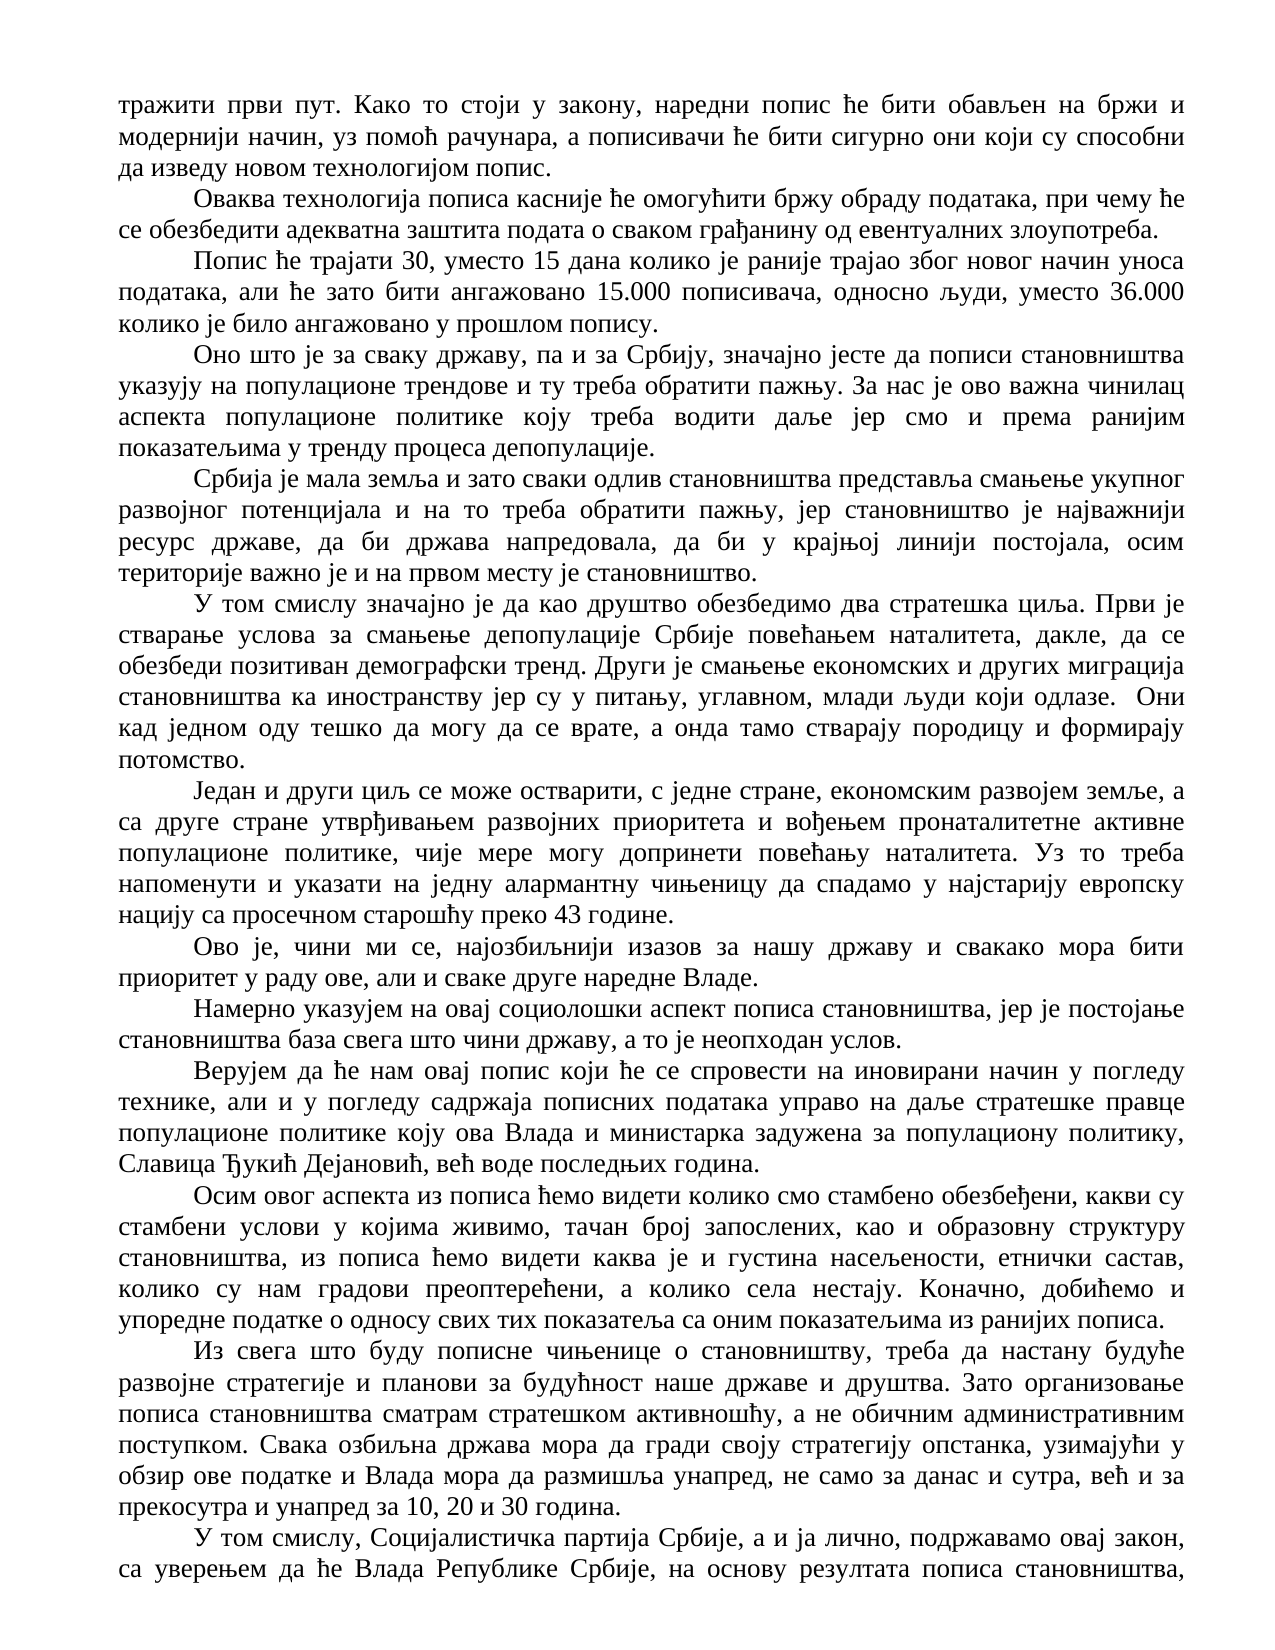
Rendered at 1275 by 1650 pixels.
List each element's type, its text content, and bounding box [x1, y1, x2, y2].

text Ово је, чини ми се, најозбиљнији изазов за нашу државу и свакако мора бити приоритет у раду ове, али и сваке друге наредне Владе. [118, 929, 1186, 992]
text У том смислу значајно је да као друштво обезбедимо два стратешка циља. Први је стварање услова за смањење депопулације Србије повећањем наталитета, дакле, да се обезбеди позитиван демографски тренд. Други је смањење економских и других миграција становништва ка иностранству јер су у питању, углавном, млади људи који одлазе. Они кад једном оду тешко да могу да се врате, а онда тамо стварају породицу и формирају потомство. [118, 587, 1186, 774]
text Оно што је за сваку државу, па и за Србију, значајно јесте да пописи становништва указују на популационе трендове и ту треба обратити пажњу. За нас је ово важна чинилац аспекта популационе политике коју треба водити даље јер смо и према ранијим показатељима у тренду процеса депопулације. [118, 338, 1186, 462]
text Из свега што буду пописне чињенице о становништву, треба да настану будуће развојне стратегије и планови за будућност наше државе и друштва. Зато организовање пописа становништва сматрам стратешком активношћу, а не обичним административним поступком. Свака озбиљна држава мора да гради своју стратегију опстанка, узимајући у обзир ове податке и Влада мора да размишља унапред, не само за данас и сутра, већ и за прекосутра и унапред за 10, 20 и 30 година. [118, 1334, 1186, 1521]
text Србија је мала земља и зато сваки одлив становништва представља смањење укупног развојног потенцијала и на то треба обратити пажњу, јер становништво је најважнији ресурс државе, да би држава напредовала, да би у крајњој линији постојала, осим територије важно је и на првом месту је становништво. [118, 462, 1186, 587]
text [118, 1521, 1186, 1584]
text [118, 89, 1186, 182]
text Оваква технологија пописа касније ће омогућити бржу обраду података, при чему ће се обезбедити адекватна заштита подата о сваком грађанину од евентуалних злоупотреба. [118, 182, 1186, 244]
text Попис ће трајати 30, уместо 15 дана колико је раније трајао због новог начин уноса података, али ће зато бити ангажовано 15.000 пописивача, односно људи, уместо 36.000 колико је било ангажовано у прошлом попису. [118, 244, 1186, 338]
text Верујем да ће нам овај попис који ће се спровести на иновирани начин у погледу технике, али и у погледу садржаја пописних података управо на даље стратешке правце популационе политике коју ова Влада и министарка задужена за популациону политику, Славица Ђукић Дејановић, већ воде последњих година. [118, 1054, 1186, 1179]
text Намерно указујем на овај социолошки аспект пописа становништва, јер је постојање становништва база свега што чини државу, а то је неопходан услов. [118, 992, 1186, 1054]
text Један и други циљ се може остварити, с једне стране, економским развојем земље, а са друге стране утврђивањем развојних приоритета и вођењем пронаталитетне активне популационе политике, чије мере могу допринети повећању наталитета. Уз то треба напоменути и указати на једну алармантну чињеницу да спадамо у најстарију европску нацију са просечном старошћу преко 43 године. [118, 774, 1186, 929]
text Осим овог аспекта из пописа ћемо видети колико смо стамбено обезбеђени, какви су стамбени услови у којима живимо, тачан број запослених, као и образовну структуру становништва, из пописа ћемо видети каква је и густина насељености, етнички састав, колико су нам градови преоптерећени, а колико села нестају. Коначно, добићемо и упоредне податке о односу свих тих показатеља са оним показатељима из ранијих пописа. [118, 1179, 1186, 1334]
